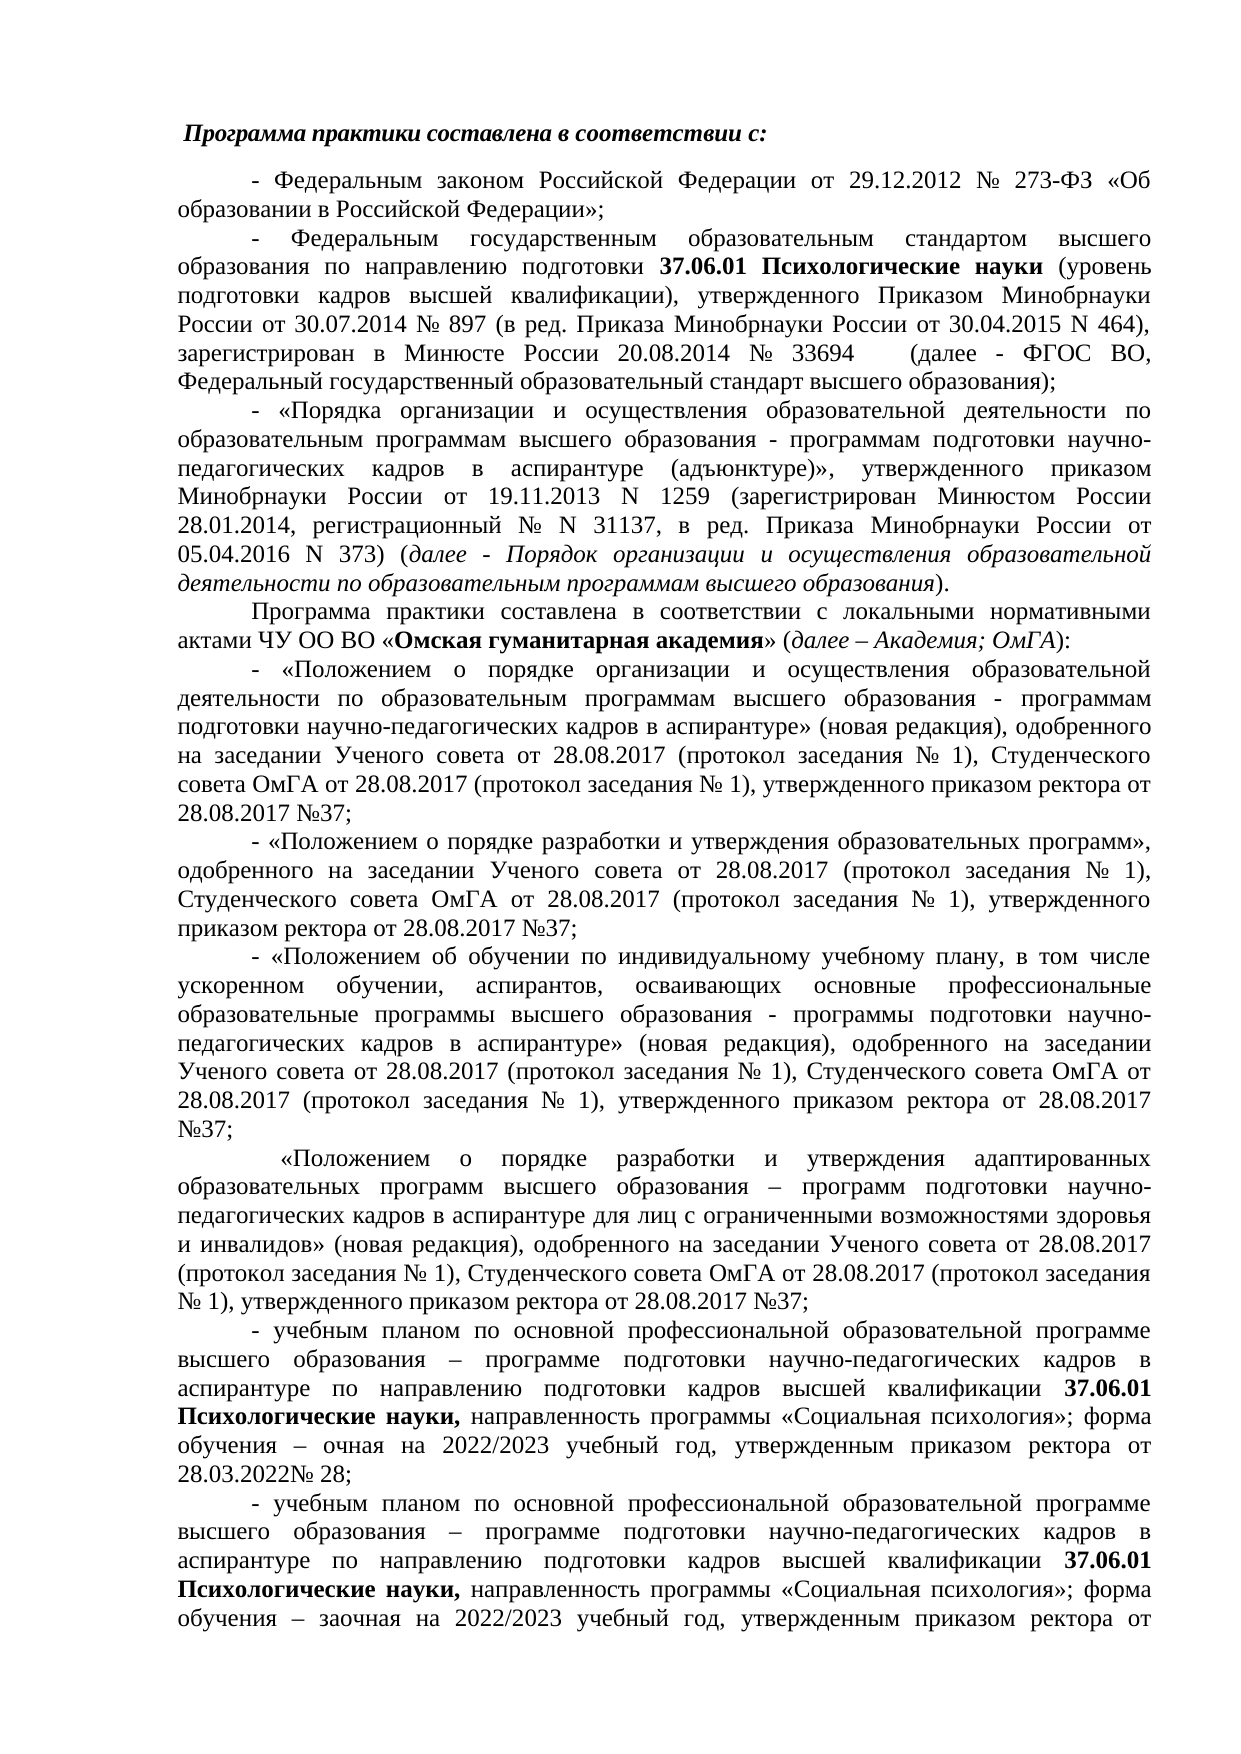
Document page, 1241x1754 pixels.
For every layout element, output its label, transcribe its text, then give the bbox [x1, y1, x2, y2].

text - Федеральным государственным образовательным стандартом высшего образования по направлению подготовки 37.06.01 Психологические науки (уровень подготовки кадров высшей квалификации), утвержденного Приказом Минобрнауки России от 30.07.2014 № 897 (в ред. Приказа Минобрнауки России от 30.04.2015 N 464), зарегистрирован в Минюсте России 20.08.2014 № 33694 (далее - ФГОС ВО, Федеральный государственный образовательный стандарт высшего образования); [177, 223, 1152, 395]
text - «Положением об обучении по индивидуальному учебному плану, в том числе ускоренном обучении, аспирантов, осваивающих основные профессиональные образовательные программы высшего образования - программы подготовки научно-педагогических кадров в аспирантуре» (новая редакция), одобренного на заседании Ученого совета от 28.08.2017 (протокол заседания № 1), Студенческого совета ОмГА от 28.08.2017 (протокол заседания № 1), утвержденного приказом ректора от 28.08.2017 №37; [177, 941, 1152, 1143]
text - Федеральным законом Российской Федерации от 29.12.2012 № 273-ФЗ «Об образовании в Российской Федерации»; [177, 165, 1152, 223]
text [177, 1488, 1152, 1631]
text - «Положением о порядке разработки и утверждения образовательных программ», одобренного на заседании Ученого совета от 28.08.2017 (протокол заседания № 1), Студенческого совета ОмГА от 28.08.2017 (протокол заседания № 1), утвержденного приказом ректора от 28.08.2017 №37; [177, 826, 1152, 941]
text «Положением о порядке разработки и утверждения адаптированных образовательных программ высшего образования – программ подготовки научно-педагогических кадров в аспирантуре для лиц с ограниченными возможностями здоровья и инвалидов» (новая редакция), одобренного на заседании Ученого совета от 28.08.2017 (протокол заседания № 1), Студенческого совета ОмГА от 28.08.2017 (протокол заседания № 1), утвержденного приказом ректора от 28.08.2017 №37; [177, 1143, 1152, 1315]
text Программа практики составлена в соответствии с: [177, 118, 1152, 147]
text - учебным планом по основной профессиональной образовательной программе высшего образования – программе подготовки научно-педагогических кадров в аспирантуре по направлению подготовки кадров высшей квалификации 37.06.01 Психологические науки, направленность программы «Социальная психология»; форма обучения – очная на 2022/2023 учебный год, утвержденным приказом ректора от 28.03.2022№ 28; [177, 1315, 1152, 1488]
text Программа практики составлена в соответствии с локальными нормативными актами ЧУ ОО ВО «Омская гуманитарная академия» (далее – Академия; ОмГА): [177, 596, 1152, 654]
text - «Порядка организации и осуществления образовательной деятельности по образовательным программам высшего образования - программам подготовки научно-педагогических кадров в аспирантуре (адъюнктуре)», утвержденного приказом Минобрнауки России от 19.11.2013 N 1259 (зарегистрирован Минюстом России 28.01.2014, регистрационный № N 31137, в ред. Приказа Минобрнауки России от 05.04.2016 N 373) (далее - Порядок организации и осуществления образовательной деятельности по образовательным программам высшего образования). [177, 395, 1152, 596]
text - «Положением о порядке организации и осуществления образовательной деятельности по образовательным программам высшего образования - программам подготовки научно-педагогических кадров в аспирантуре» (новая редакция), одобренного на заседании Ученого совета от 28.08.2017 (протокол заседания № 1), Студенческого совета ОмГА от 28.08.2017 (протокол заседания № 1), утвержденного приказом ректора от 28.08.2017 №37; [177, 654, 1152, 826]
